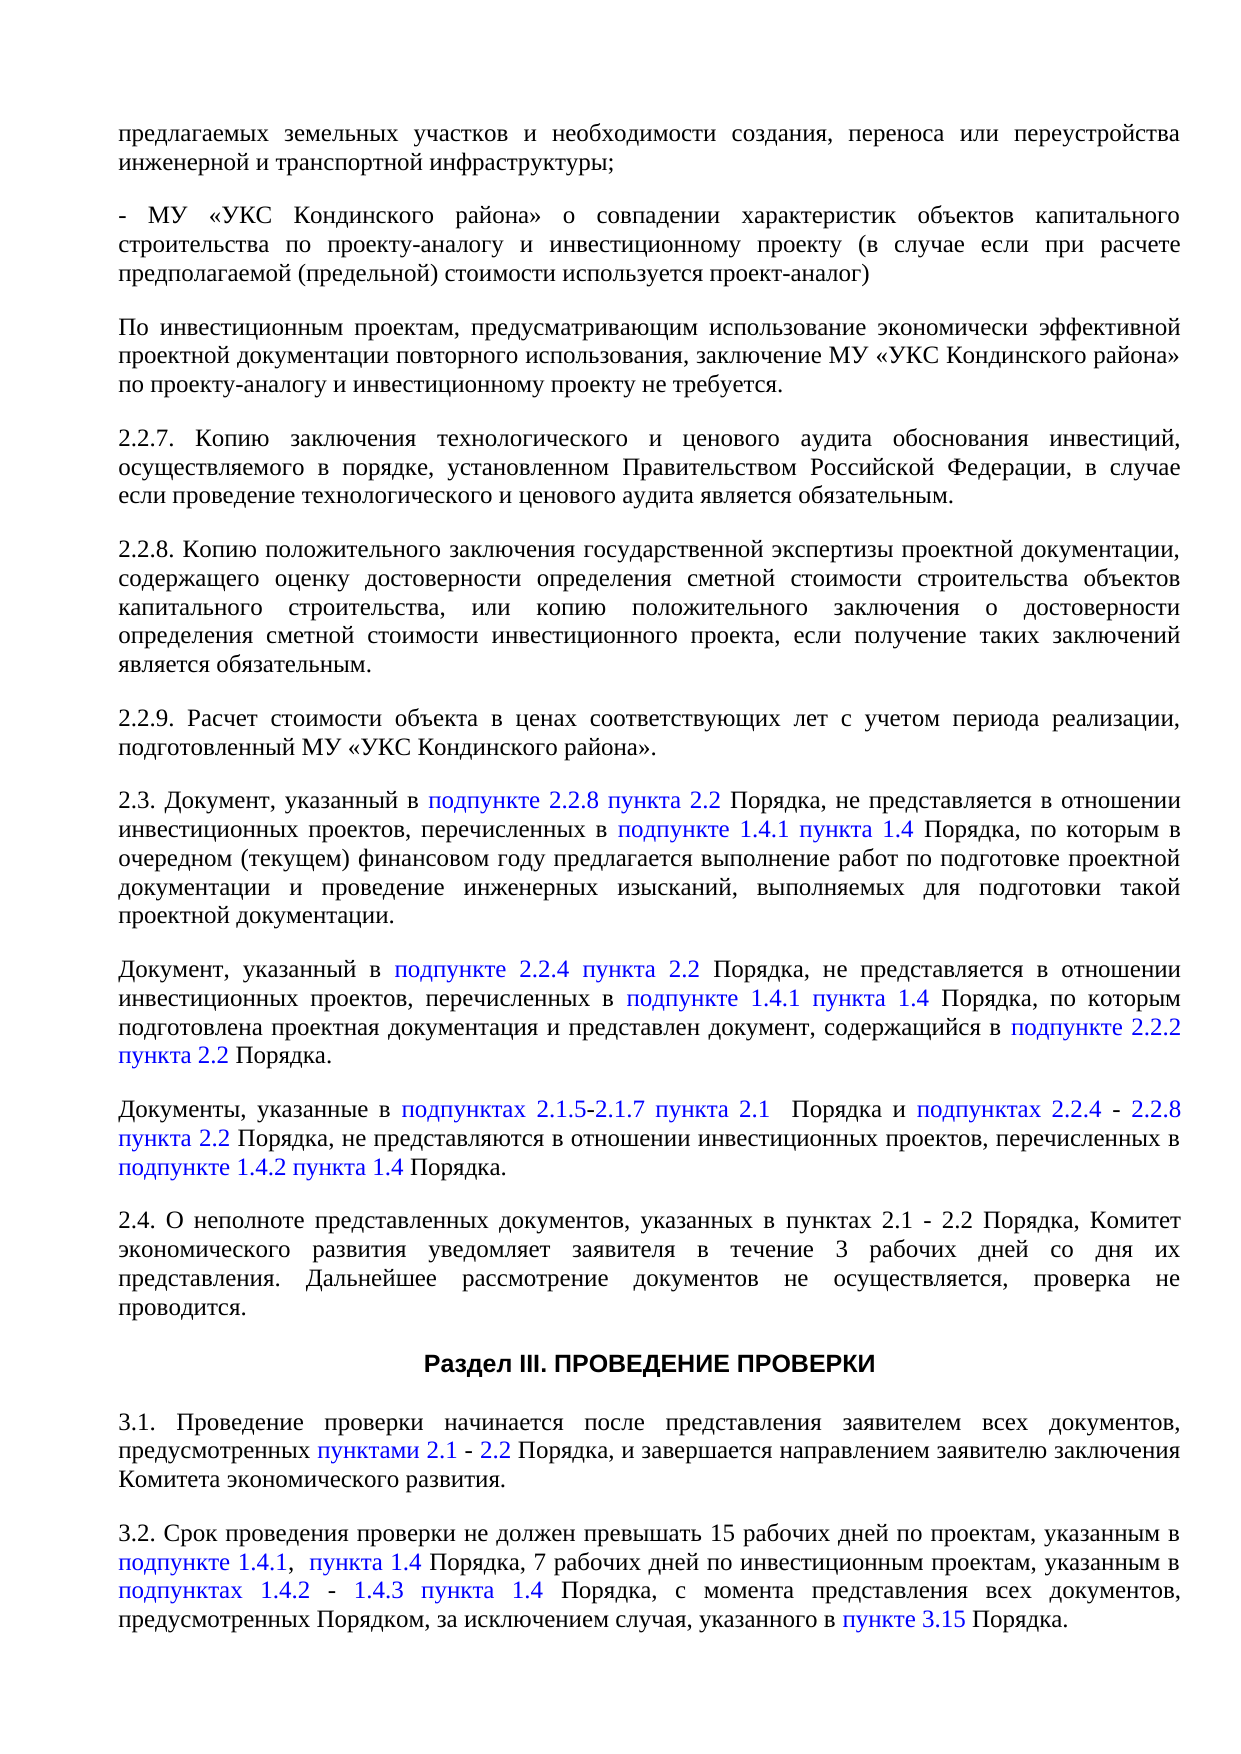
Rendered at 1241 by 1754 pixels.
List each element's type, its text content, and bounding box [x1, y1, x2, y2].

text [118, 118, 1181, 176]
text По инвестиционным проектам, предусматривающим использование экономически эффективной проектной документации повторного использования, заключение МУ «УКС Кондинского района» по проекту-аналогу и инвестиционному проекту не требуется. [118, 312, 1181, 398]
text 3.2. Срок проведения проверки не должен превышать 15 рабочих дней по проектам, указанным в подпункте 1.4.1, пункта 1.4 Порядка, 7 рабочих дней по инвестиционным проектам, указанным в подпунктах 1.4.2 - 1.4.3 пункта 1.4 Порядка, с момента представления всех документов, предусмотренных Порядком, за исключением случая, указанного в пункте 3.15 Порядка. [118, 1518, 1181, 1633]
text Документы, указанные в подпунктах 2.1.5-2.1.7 пункта 2.1 Порядка и подпунктах 2.2.4 - 2.2.8 пункта 2.2 Порядка, не представляются в отношении инвестиционных проектов, перечисленных в подпункте 1.4.2 пункта 1.4 Порядка. [118, 1094, 1181, 1181]
text 2.2.9. Расчет стоимости объекта в ценах соответствующих лет с учетом периода реализации, подготовленный МУ «УКС Кондинского района». [118, 703, 1181, 761]
text 2.2.7. Копию заключения технологического и ценового аудита обоснования инвестиций, осуществляемого в порядке, установленном Правительством Российской Федерации, в случае если проведение технологического и ценового аудита является обязательным. [118, 423, 1181, 509]
text 3.1. Проведение проверки начинается после представления заявителем всех документов, предусмотренных пунктами 2.1 - 2.2 Порядка, и завершается направлением заявителю заключения Комитета экономического развития. [118, 1407, 1181, 1493]
text - МУ «УКС Кондинского района» о совпадении характеристик объектов капитального строительства по проекту-аналогу и инвестиционному проекту (в случае если при расчете предполагаемой (предельной) стоимости используется проект-аналог) [118, 201, 1181, 287]
text Документ, указанный в подпункте 2.2.4 пункта 2.2 Порядка, не представляется в отношении инвестиционных проектов, перечисленных в подпункте 1.4.1 пункта 1.4 Порядка, по которым подготовлена проектная документация и представлен документ, содержащийся в подпункте 2.2.2 пункта 2.2 Порядка. [118, 954, 1181, 1069]
text 2.3. Документ, указанный в подпункте 2.2.8 пункта 2.2 Порядка, не представляется в отношении инвестиционных проектов, перечисленных в подпункте 1.4.1 пункта 1.4 Порядка, по которым в очередном (текущем) финансовом году предлагается выполнение работ по подготовке проектной документации и проведение инженерных изысканий, выполняемых для подготовки такой проектной документации. [118, 786, 1181, 929]
text Раздел III. ПРОВЕДЕНИЕ ПРОВЕРКИ [118, 1349, 1181, 1378]
text 2.4. О неполноте представленных документов, указанных в пунктах 2.1 - 2.2 Порядка, Комитет экономического развития уведомляет заявителя в течение 3 рабочих дней со дня их представления. Дальнейшее рассмотрение документов не осуществляется, проверка не проводится. [118, 1206, 1181, 1321]
text 2.2.8. Копию положительного заключения государственной экспертизы проектной документации, содержащего оценку достоверности определения сметной стоимости строительства объектов капитального строительства, или копию положительного заключения о достоверности определения сметной стоимости инвестиционного проекта, если получение таких заключений является обязательным. [118, 534, 1181, 678]
